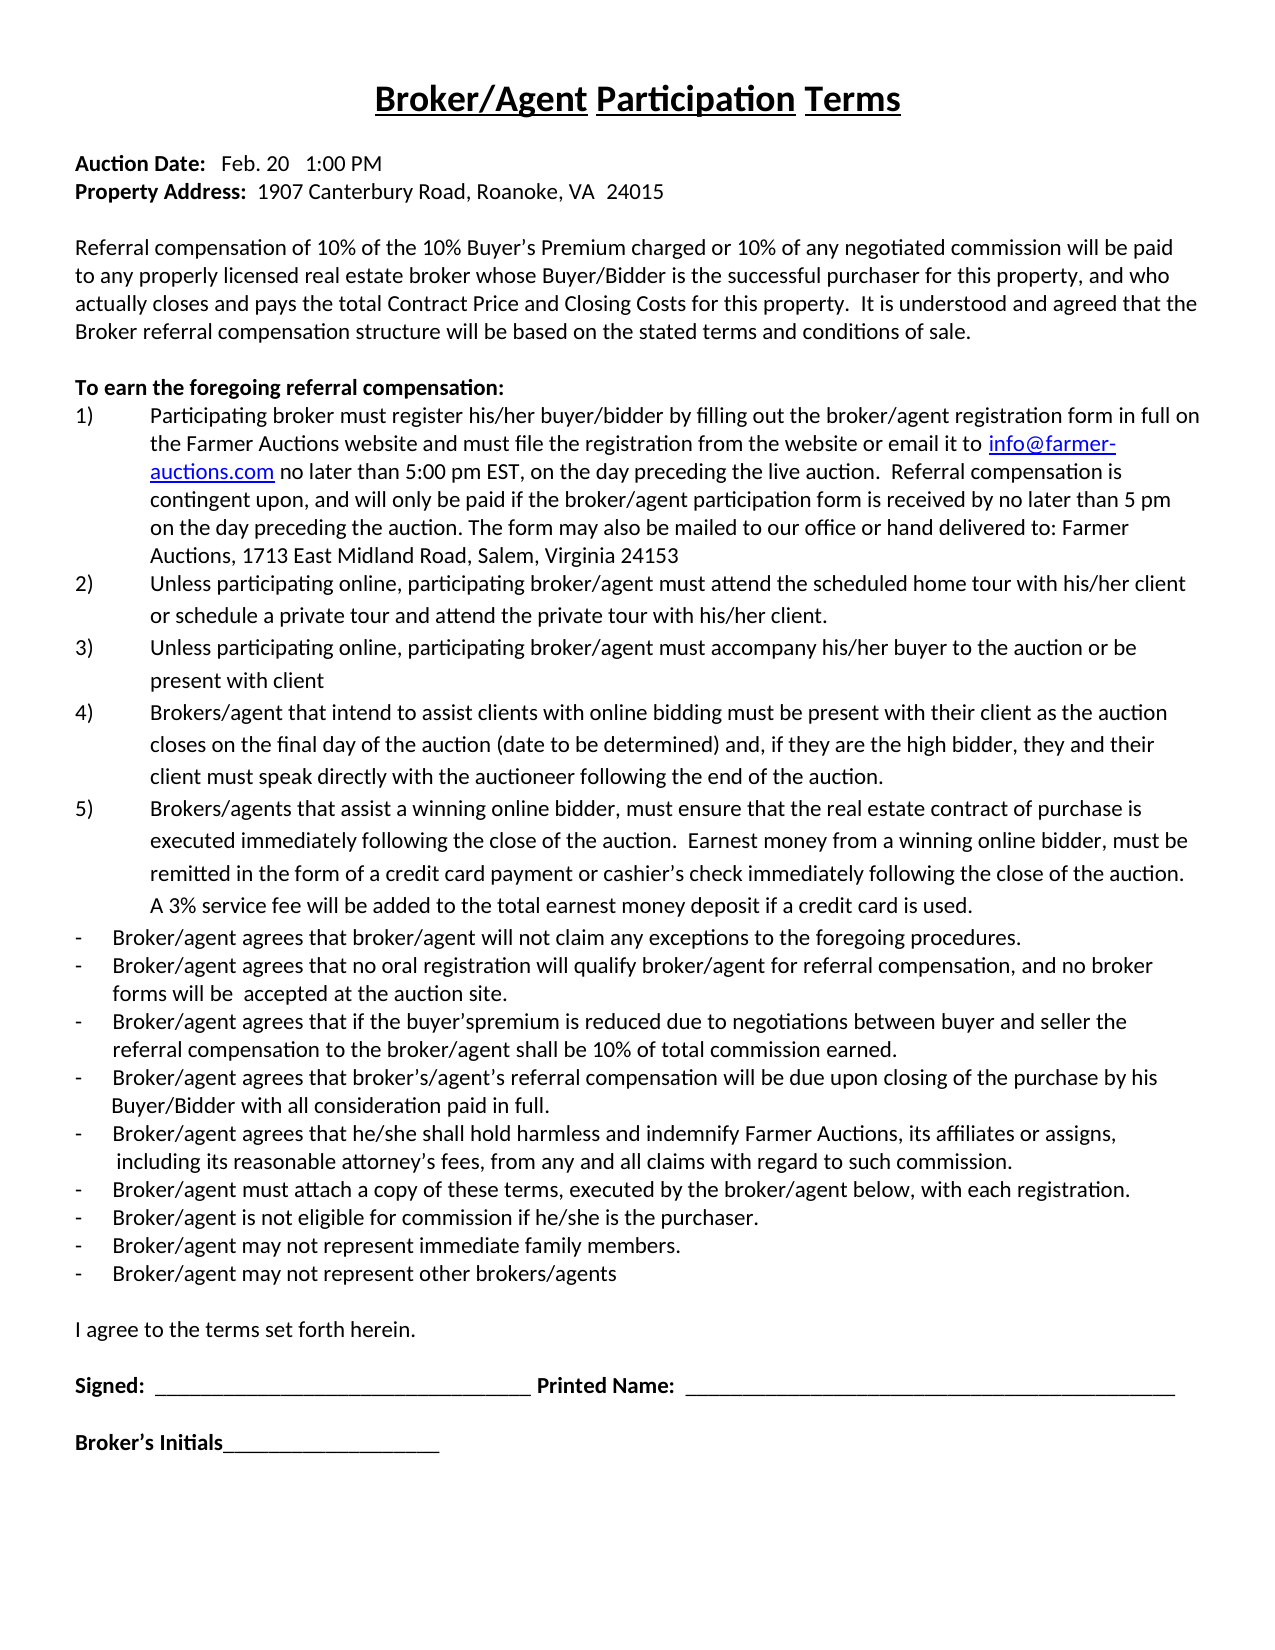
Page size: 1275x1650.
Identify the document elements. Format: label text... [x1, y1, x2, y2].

list Participating broker must register his/her buyer/bidder by filling out the broker/agent registration form in full on the Farmer Auctions website and must file the registration from the website or email it to info@farmer-auctions.com no later than 5:00 pm EST, on the day preceding the live auction. Referral compensation is contingent upon, and will only be paid if the broker/agent participation form is received by no later than 5 pm on the day preceding the auction. The form may also be mailed to our office or hand delivered to: Farmer Auctions, 1713 East Midland Road, Salem, Virginia 24153 [75, 401, 1200, 569]
list Unless participating online, participating broker/agent must accompany his/her buyer to the auction or be present with client [75, 633, 1200, 694]
text including its reasonable attorney’s fees, from any and all claims with regard to such commission. [75, 1147, 1200, 1175]
list referral compensation to the broker/agent shall be 10% of total commission earned. [112, 1035, 1200, 1063]
list Broker/agent must attach a copy of these terms, executed by the broker/agent below, with each registration. [75, 1175, 1200, 1203]
list Broker/agent is not eligible for commission if he/she is the purchaser. [75, 1203, 1200, 1231]
list Brokers/agent that intend to assist clients with online bidding must be present with their client as the auction closes on the final day of the auction (date to be determined) and, if they are the high bidder, they and their client must speak directly with the auctioneer following the end of the auction. [75, 698, 1200, 790]
text Broker’s Initials___________________ [75, 1428, 1200, 1456]
list Brokers/agents that assist a winning online bidder, must ensure that the real estate contract of purchase is executed immediately following the close of the auction. Earnest money from a winning online bidder, must be remitted in the form of a credit card payment or cashier’s check immediately following the close of the auction. A 3% service fee will be added to the total earnest money deposit if a credit card is used. [75, 794, 1200, 919]
text actually closes and pays the total Contract Price and Closing Costs for this property. It is understood and agreed that the Broker referral compensation structure will be based on the stated terms and conditions of sale. [75, 289, 1200, 345]
list Broker/agent may not represent immediate family members. [75, 1231, 1200, 1259]
list Broker/agent agrees that no oral registration will qualify broker/agent for referral compensation, and no broker [75, 951, 1200, 979]
list Broker/agent agrees that broker’s/agent’s referral compensation will be due upon closing of the purchase by his [75, 1063, 1200, 1091]
text I agree to the terms set forth herein. [75, 1316, 1200, 1343]
list Broker/agent agrees that he/she shall hold harmless and indemnify Farmer Auctions, its affiliates or assigns, [75, 1119, 1200, 1147]
text Property Address: 1907 Canterbury Road, Roanoke, VA 24015 [75, 177, 1200, 205]
text Broker/Agent Participation Terms [75, 75, 1200, 121]
list forms will be accepted at the auction site. [112, 979, 1200, 1007]
text Auction Date: Feb. 20 1:00 PM [75, 149, 1200, 177]
list Broker/agent may not represent other brokers/agents [75, 1259, 1200, 1287]
text Referral compensation of 10% of the 10% Buyer’s Premium charged or 10% of any negotiated commission will be paid [75, 233, 1200, 261]
list Broker/agent agrees that broker/agent will not claim any exceptions to the foregoing procedures. [75, 923, 1200, 951]
text Signed: _________________________________ Printed Name: ___________________________________________ [75, 1372, 1200, 1399]
list Broker/agent agrees that if the buyer’spremium is reduced due to negotiations between buyer and seller the [75, 1007, 1200, 1035]
text Buyer/Bidder with all consideration paid in full. [75, 1091, 1200, 1119]
text to any properly licensed real estate broker whose Buyer/Bidder is the successful purchaser for this property, and who [75, 261, 1200, 289]
text To earn the foregoing referral compensation: [75, 373, 1200, 401]
list Unless participating online, participating broker/agent must attend the scheduled home tour with his/her client or schedule a private tour and attend the private tour with his/her client. [75, 569, 1200, 629]
